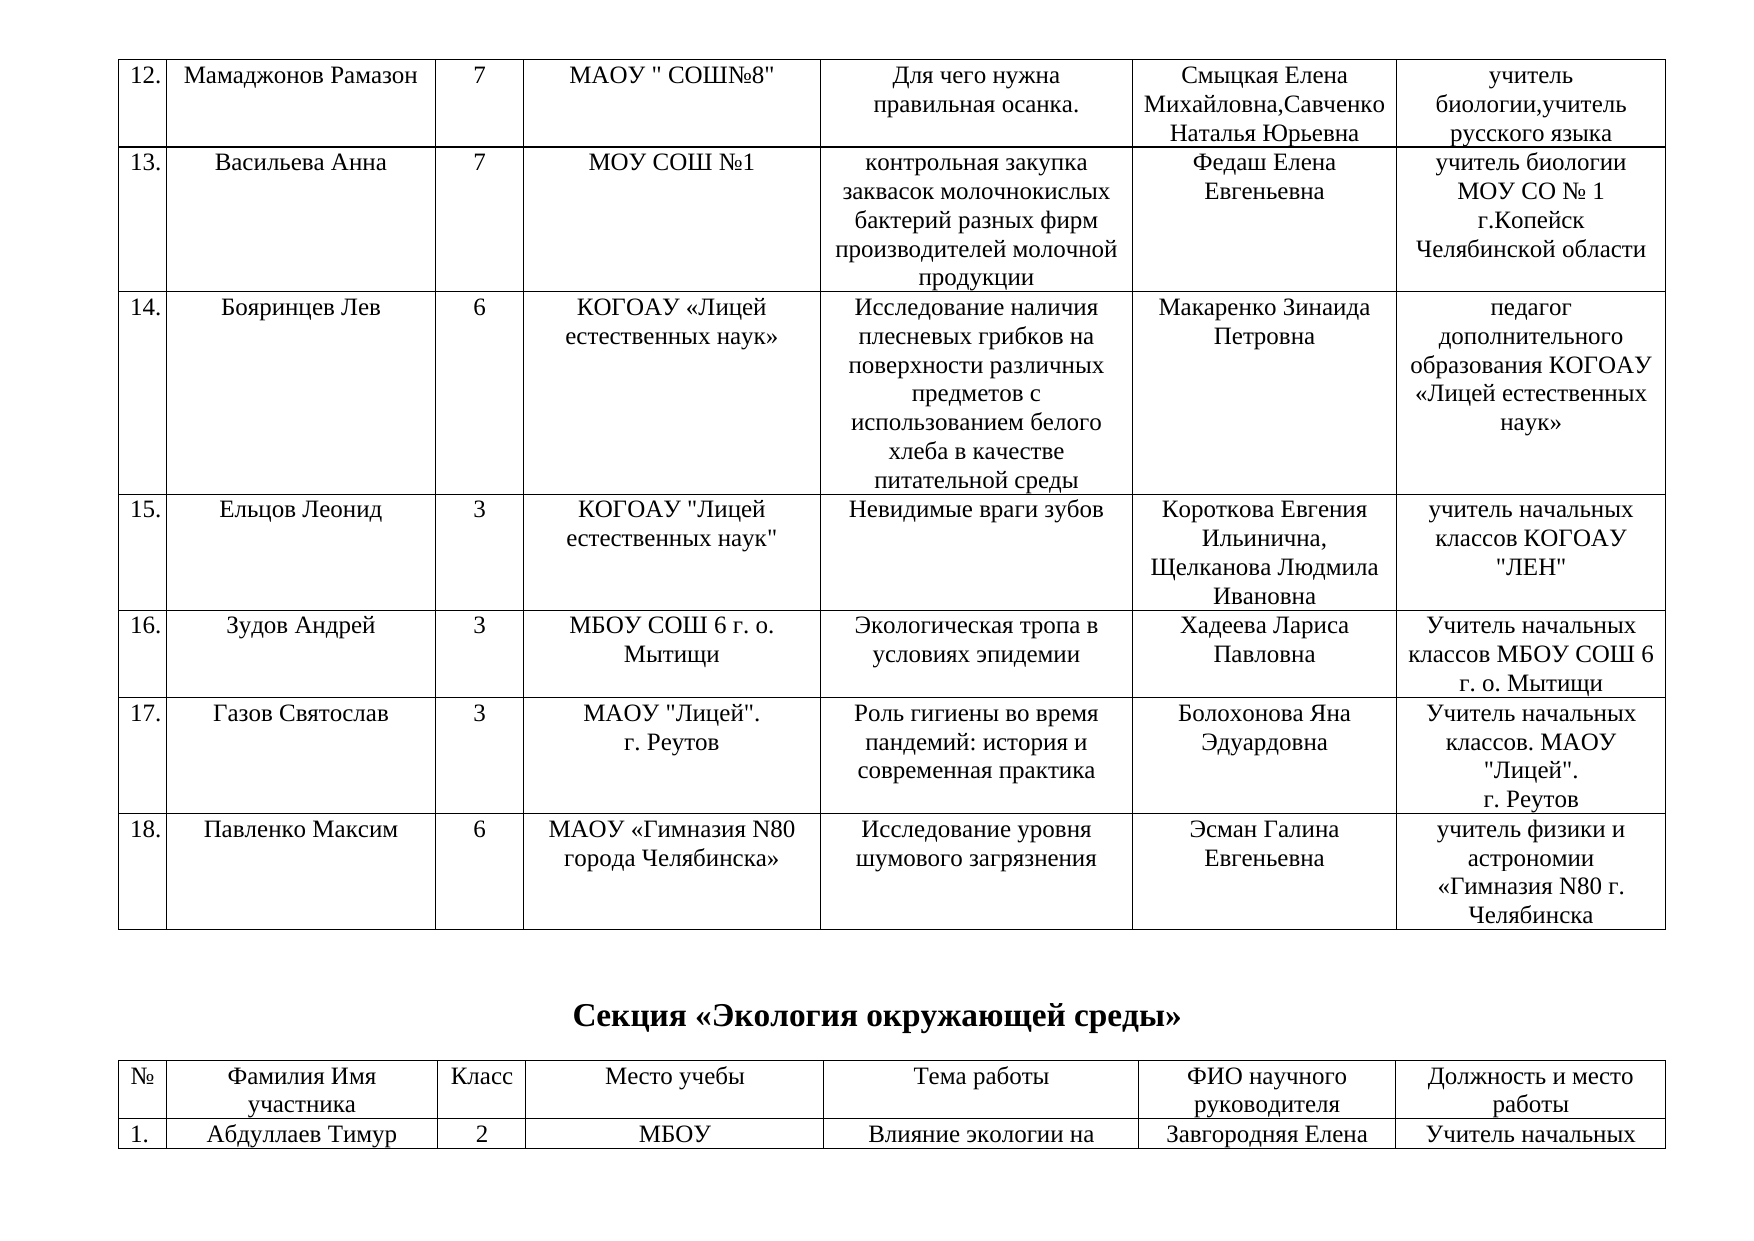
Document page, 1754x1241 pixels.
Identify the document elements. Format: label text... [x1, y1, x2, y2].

table_cell Павленко Максим [167, 814, 435, 929]
table_cell [119, 814, 166, 929]
table_cell МАОУ " СОШ№8" [524, 60, 820, 146]
table_cell учитель биологии МОУ СО № 1 г.Копейск Челябинской области [1397, 148, 1665, 291]
table_cell Бояринцев Лев [167, 292, 435, 493]
table_header Тема работы [824, 1061, 1138, 1118]
table_cell 6 [436, 292, 523, 493]
table_cell учитель физики и астрономии «Гимназия N80 г. Челябинска [1397, 814, 1468, 929]
table_cell Роль гигиены во время пандемий: история и современная практика [821, 698, 1132, 813]
table_cell Эсман Галина Евгеньевна [1133, 814, 1396, 929]
table_cell МОУ СОШ №1 [524, 148, 820, 291]
table_cell Хадеева Лариса Павловна [1133, 611, 1396, 697]
table_cell Экологическая тропа в условиях эпидемии [821, 611, 1132, 697]
table_cell [119, 148, 166, 291]
table_cell Ельцов Леонид [167, 495, 435, 609]
table_cell КОГОАУ "Лицей естественных наук" [524, 495, 820, 609]
table_cell МАОУ "Лицей". г. Реутов [524, 698, 820, 813]
table_cell [119, 698, 166, 813]
table_header Должность и место работы [1396, 1061, 1665, 1118]
table_header ФИО научного руководителя [1139, 1061, 1395, 1118]
table_cell 3 [436, 611, 523, 697]
table_cell Васильева Анна [167, 148, 435, 291]
table_cell Болохонова Яна Эдуардовна [1133, 698, 1396, 813]
table_cell учитель биологии,учитель русского языка [1397, 60, 1665, 146]
table_cell МАОУ «Гимназия N80 города Челябинска» [524, 814, 820, 929]
table_cell [119, 60, 166, 146]
table_cell 7 [436, 148, 523, 291]
table_cell Макаренко Зинаида Петровна [1133, 292, 1396, 493]
table_cell педагог дополнительного образования КОГОАУ «Лицей естественных наук» [1397, 292, 1665, 493]
table_header Место учебы [526, 1061, 823, 1118]
table_cell [119, 1119, 166, 1148]
table_cell Исследование уровня шумового загрязнения [821, 814, 1132, 929]
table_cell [526, 1119, 823, 1148]
table_cell 3 [436, 698, 523, 813]
table_cell учитель физики и астрономии «Гимназия N80 г. Челябинска [1593, 814, 1665, 929]
table_cell 7 [436, 60, 523, 146]
table_cell [119, 495, 166, 609]
table_cell Зудов Андрей [167, 611, 435, 697]
table_cell Невидимые враги зубов [821, 495, 1132, 609]
table_cell Федаш Елена Евгеньевна [1133, 148, 1396, 291]
table_cell Для чего нужна правильная осанка. [821, 60, 1132, 146]
table_cell [119, 292, 166, 493]
table_cell 2 [438, 1119, 525, 1148]
table_cell Смыцкая Елена Михайловна,Савченко Наталья Юрьевна [1133, 60, 1396, 146]
table_cell учитель начальных классов КОГОАУ "ЛЕН" [1397, 495, 1665, 609]
table_header № [119, 1061, 166, 1118]
table_cell Газов Святослав [167, 698, 435, 813]
table_cell Абдуллаев Тимур [167, 1119, 437, 1148]
table_header Класс [438, 1061, 525, 1118]
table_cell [1396, 1119, 1665, 1148]
table_cell Короткова Евгения Ильинична, Щелканова Людмила Ивановна [1133, 495, 1396, 609]
table_cell КОГОАУ «Лицей естественных наук» [524, 292, 820, 493]
table_header Фамилия Имя участника [167, 1061, 437, 1118]
table_cell Мамаджонов Рамазон [167, 60, 435, 146]
text Секция «Экология окружающей среды» [118, 995, 1636, 1033]
table_cell 6 [436, 814, 523, 929]
table_cell МБОУ СОШ 6 г. о. Мытищи [524, 611, 820, 697]
table_cell 3 [436, 495, 523, 609]
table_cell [824, 1119, 1138, 1148]
table_cell контрольная закупка заквасок молочнокислых бактерий разных фирм производителей молочной продукции [821, 148, 1132, 291]
table_cell [119, 611, 166, 697]
table_cell Учитель начальных классов МБОУ СОШ 6 г. о. Мытищи [1397, 611, 1665, 697]
table_cell Учитель начальных классов. МАОУ "Лицей". г. Реутов [1397, 698, 1665, 813]
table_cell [1139, 1119, 1395, 1148]
table_cell Исследование наличия плесневых грибков на поверхности различных предметов с использованием белого хлеба в качестве питательной среды [821, 292, 1132, 493]
